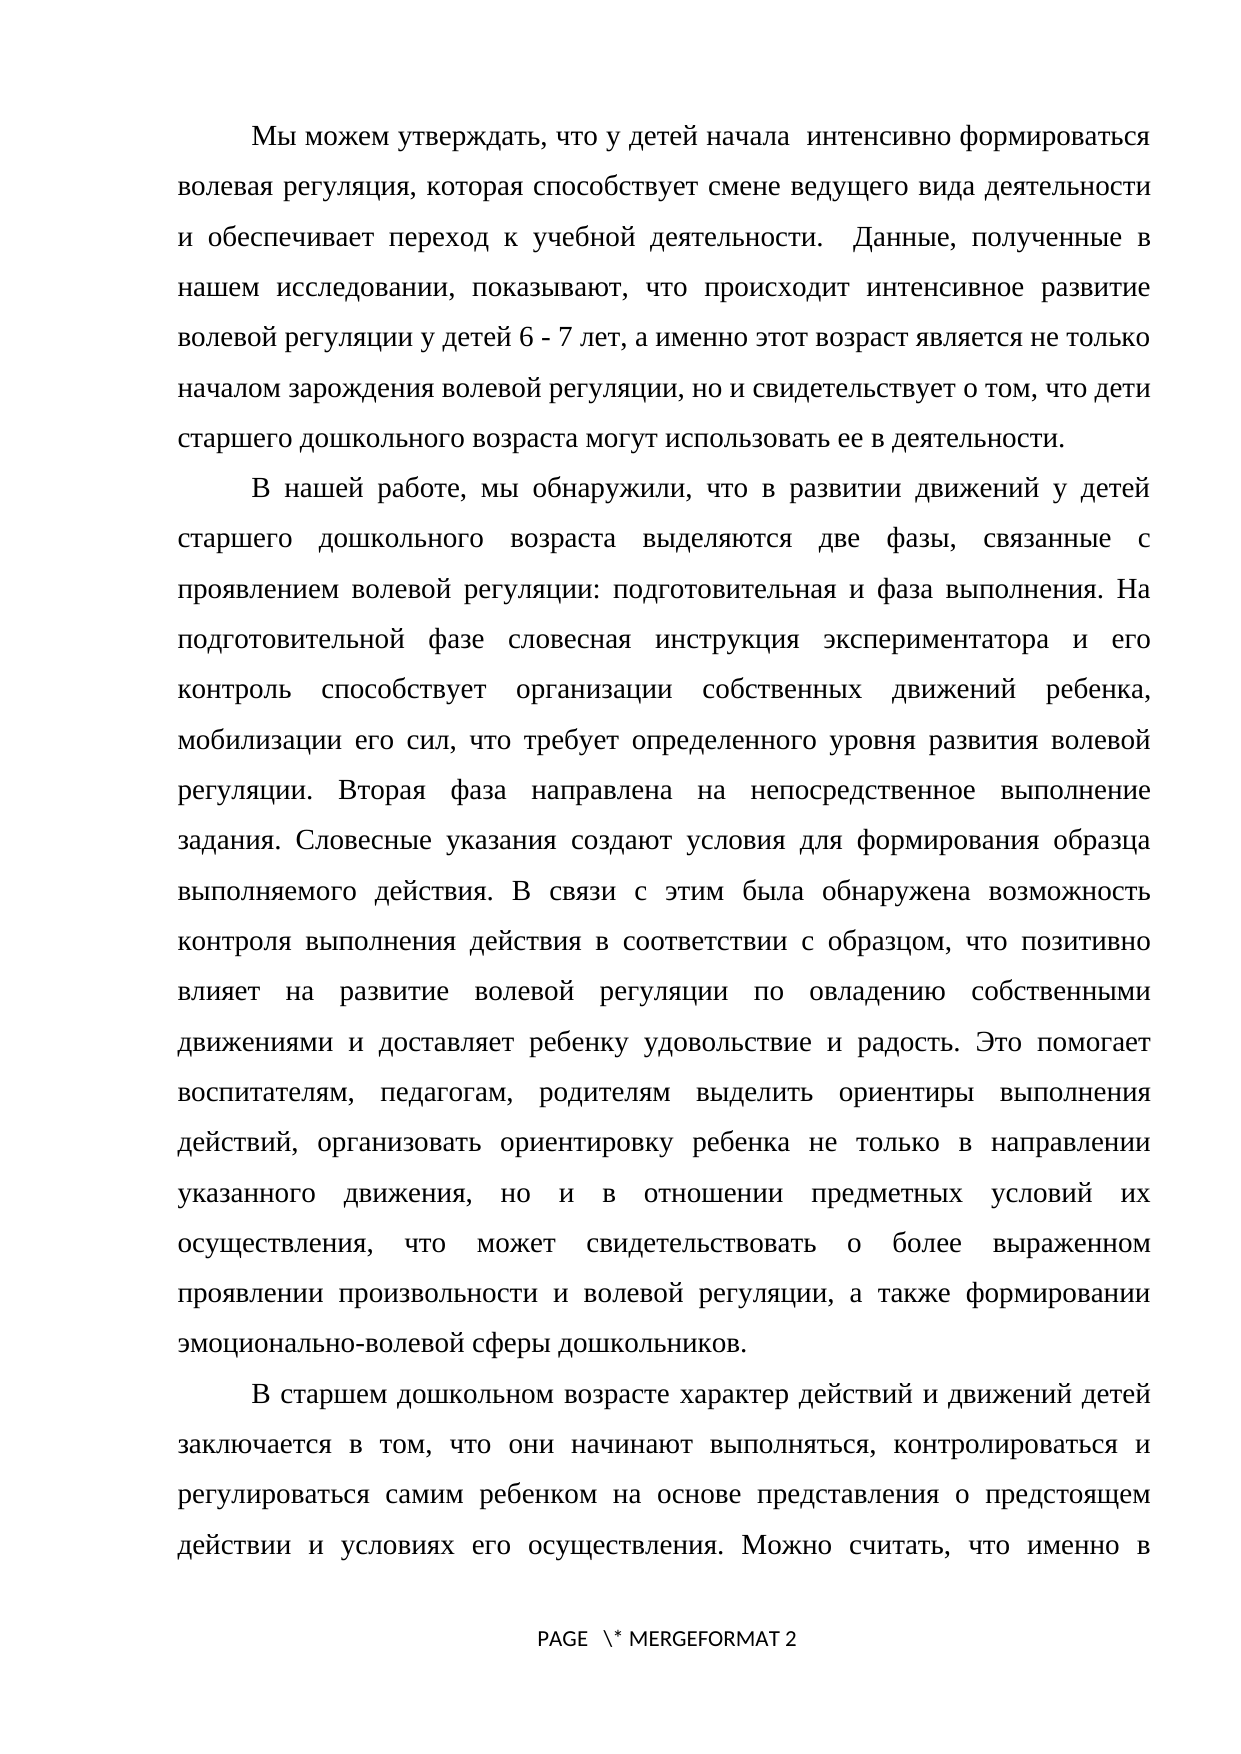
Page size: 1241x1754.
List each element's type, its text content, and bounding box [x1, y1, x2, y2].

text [177, 1376, 1152, 1560]
text Мы можем утверждать, что у детей начала интенсивно формироваться волевая регуляция, которая способствует смене ведущего вида деятельности и обеспечивает переход к учебной деятельности. Данные, полученные в нашем исследовании, показывают, что происходит интенсивное развитие волевой регуляции у детей 6 - 7 лет, а именно этот возраст является не только началом зарождения волевой регуляции, но и свидетельствует о том, что дети старшего дошкольного возраста могут использовать ее в деятельности. [177, 118, 1152, 453]
text В нашей работе, мы обнаружили, что в развитии движений у детей старшего дошкольного возраста выделяются две фазы, связанные с проявлением волевой регуляции: подготовительная и фаза выполнения. На подготовительной фазе словесная инструкция экспериментатора и его контроль способствует организации собственных движений ребенка, мобилизации его сил, что требует определенного уровня развития волевой регуляции. Вторая фаза направлена на непосредственное выполнение задания. Словесные указания создают условия для формирования образца выполняемого действия. В связи с этим была обнаружена возможность контроля выполнения действия в соответствии с образцом, что позитивно влияет на развитие волевой регуляции по овладению собственными движениями и доставляет ребенку удовольствие и радость. Это помогает воспитателям, педагогам, родителям выделить ориентиры выполнения действий, организовать ориентировку ребенка не только в направлении указанного движения, но и в отношении предметных условий их осуществления, что может свидетельствовать о более выраженном проявлении произвольности и волевой регуляции, а также формировании эмоционально-волевой сферы дошкольников. [177, 470, 1152, 1359]
